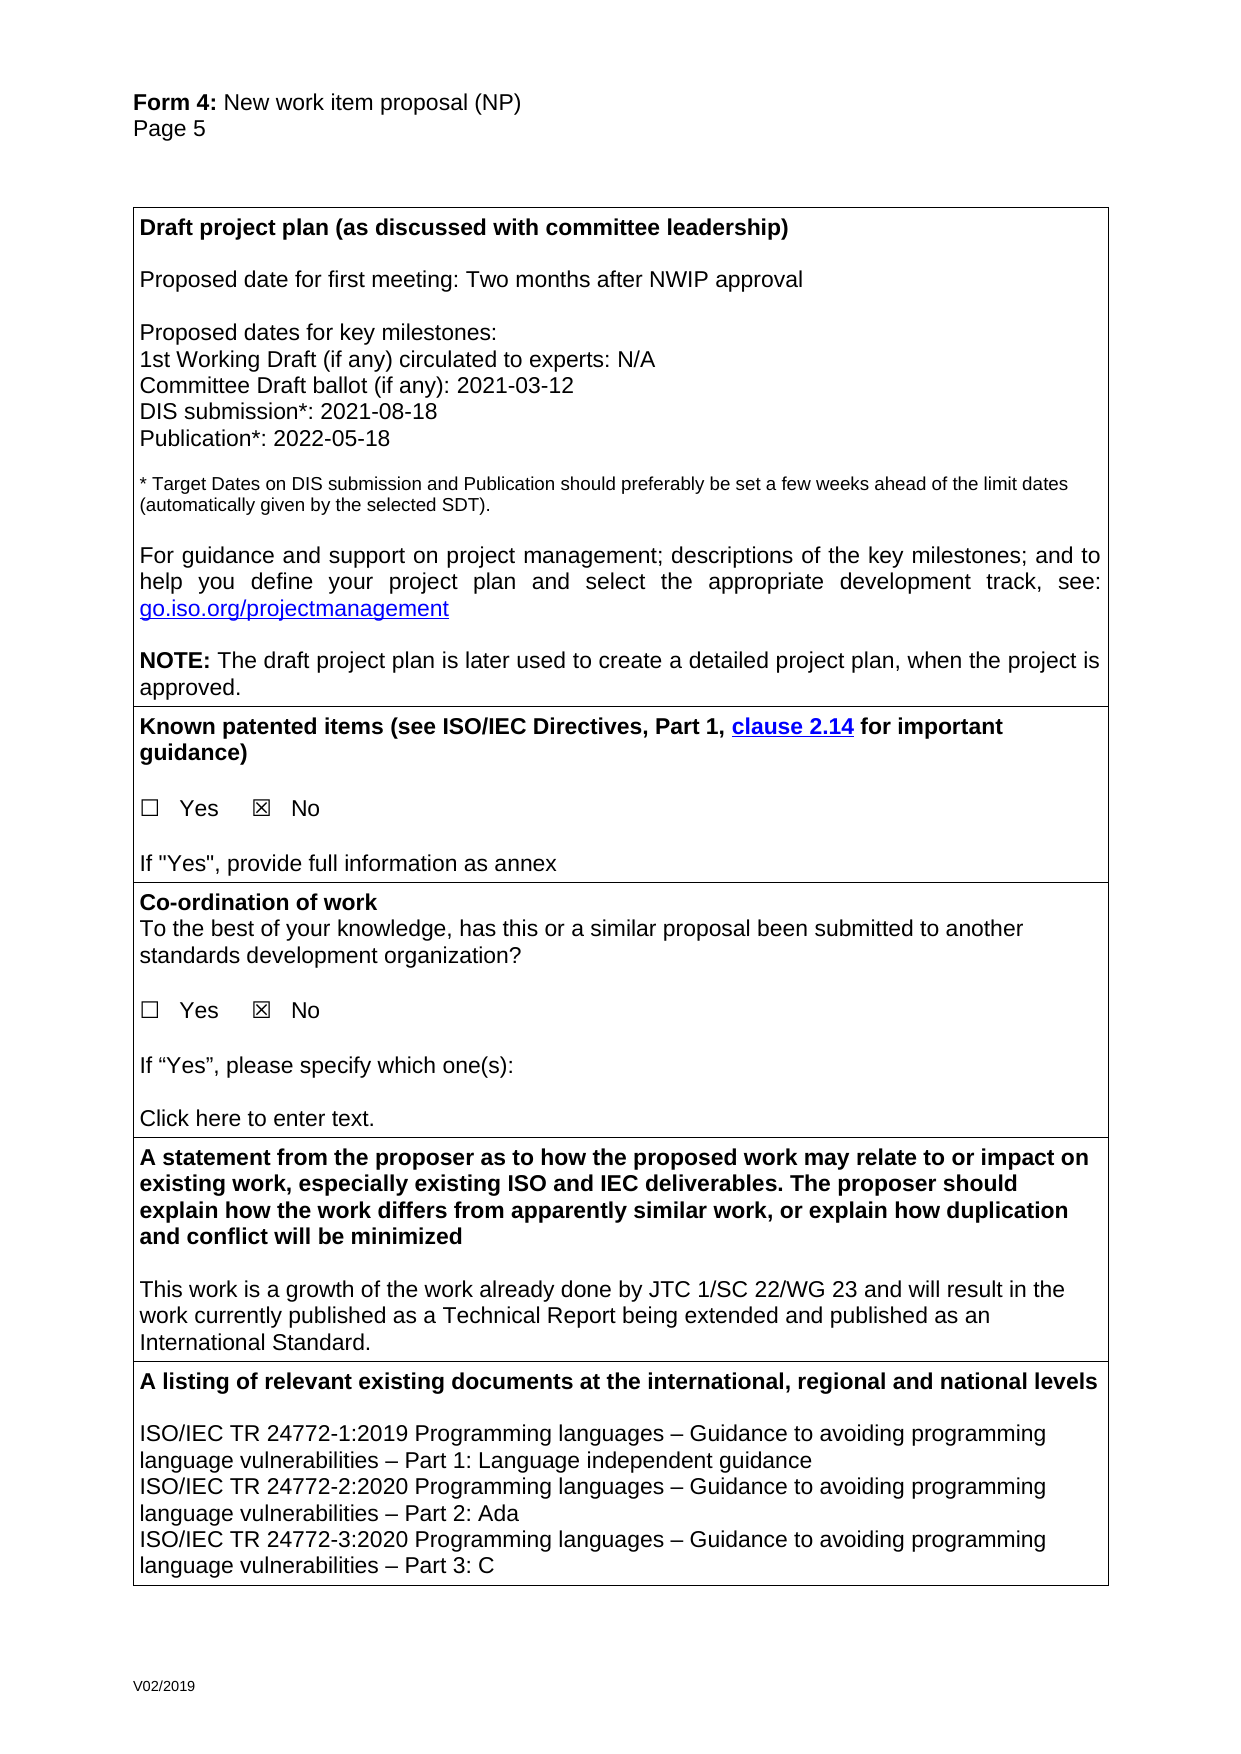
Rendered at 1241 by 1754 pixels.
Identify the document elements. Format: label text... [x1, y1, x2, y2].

table_cell A statement from the proposer as to how the proposed work may relate to or impact on existing work, especially existing ISO and IEC deliverables. The proposer should explain how the work differs from apparently similar work, or explain how duplication and conflict will be minimized [134, 1138, 1108, 1361]
table_cell A listing of relevant existing documents at the international, regional and national levels [134, 1362, 1108, 1584]
table_cell Known patented items (see ISO/IEC Directives, Part 1, clause 2.14 for important guidance) Yes No If "Yes", provide full information as annex [134, 707, 1108, 882]
table_cell Draft project plan (as discussed with committee leadership) Proposed date for first meeting: Proposed dates for key milestones: 1st Working Draft (if any) circulated to experts: Committee Draft ballot (if any): DIS submission*: Publication*: * Target Dates on DIS submission and Publication should preferably be set a few weeks ahead of the limit dates (automatically given by the selected SDT). For guidance and support on project management; descriptions of the key milestones; and to help you define your project plan and select the appropriate development track, see: go.iso.org/projectmanagement NOTE: The draft project plan is later used to create a detailed project plan, when the project is approved. [134, 208, 1108, 706]
table_cell Co-ordination of work To the best of your knowledge, has this or a similar proposal been submitted to another standards development organization? Yes No If “Yes”, please specify which one(s): [134, 883, 1108, 1137]
